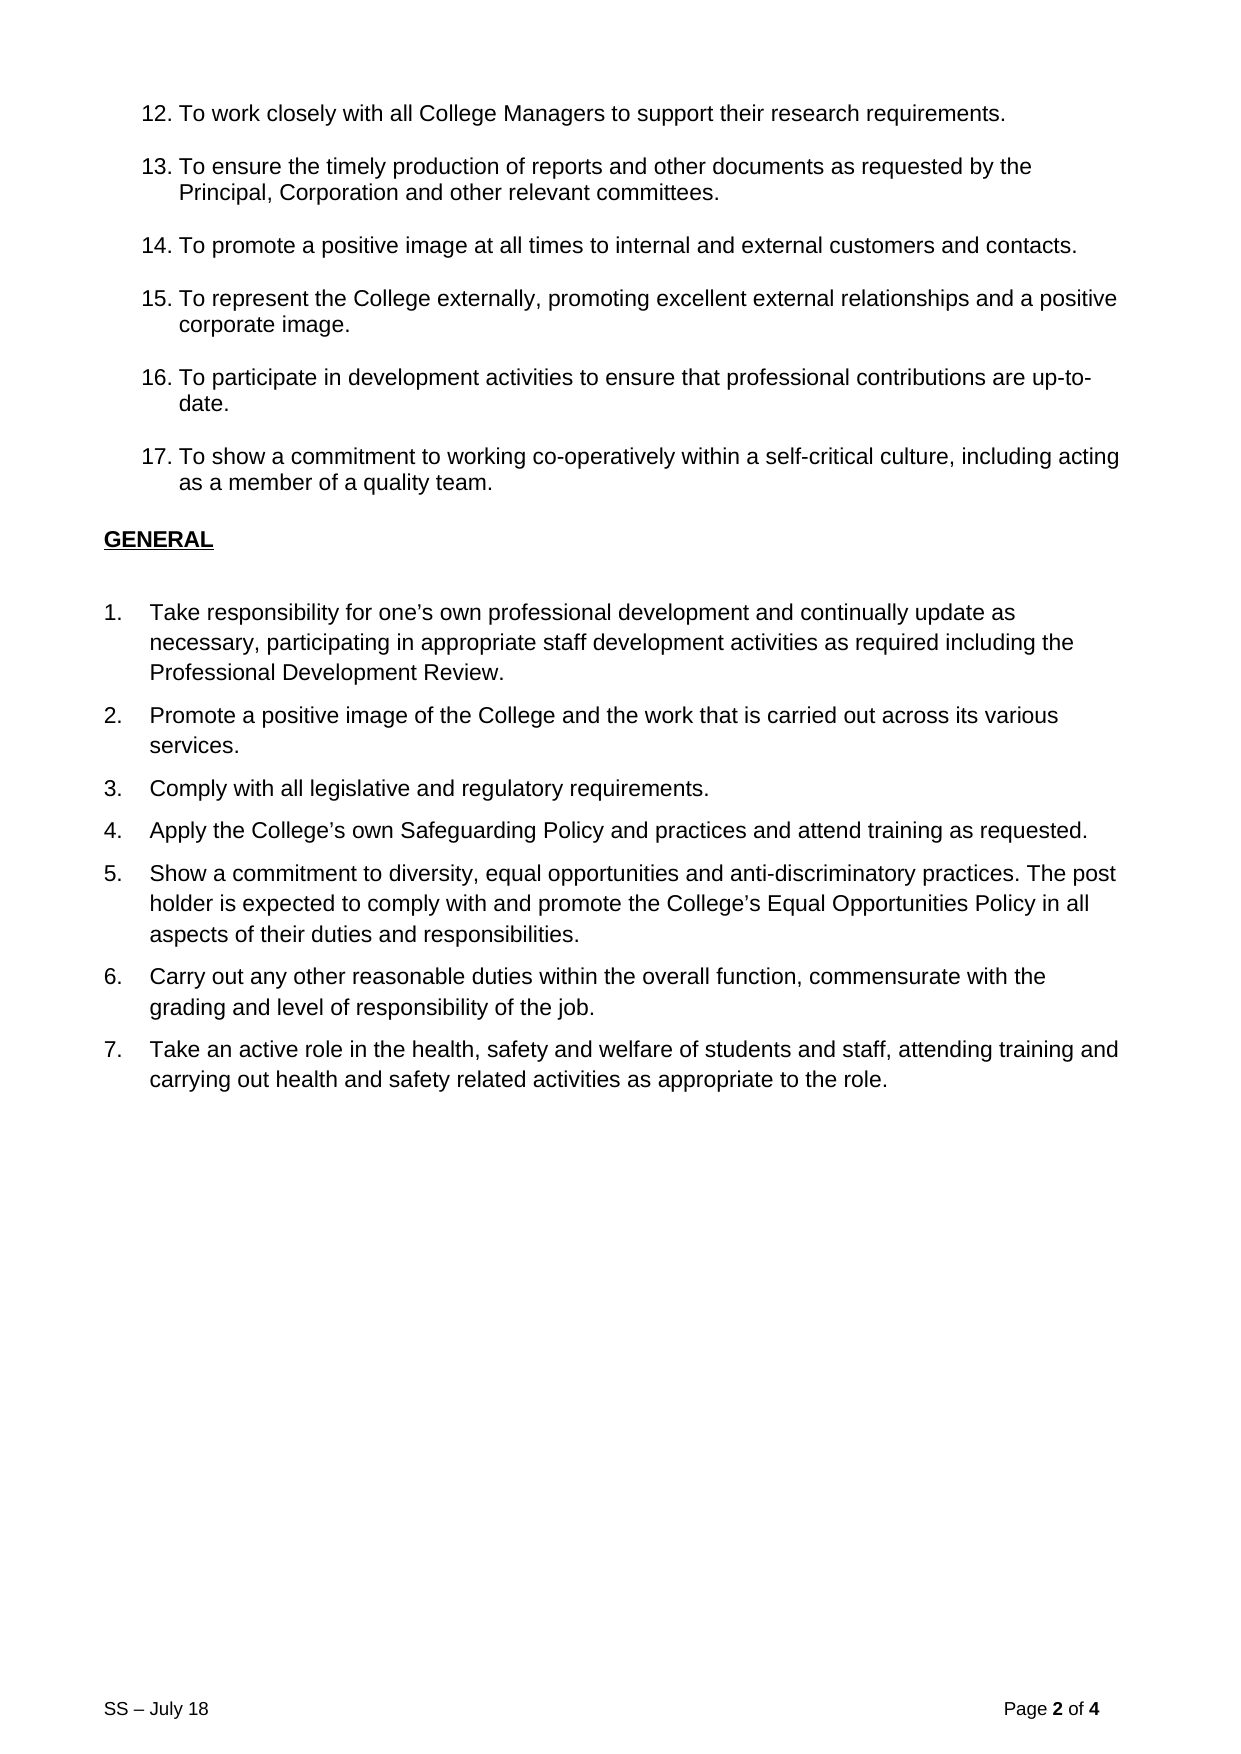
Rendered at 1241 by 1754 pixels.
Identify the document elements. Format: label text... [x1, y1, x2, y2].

list To show a commitment to working co-operatively within a self-critical culture, including acting as a member of a quality team. [141, 443, 1122, 496]
list Take responsibility for one’s own professional development and continually update as necessary, participating in appropriate staff development activities as required including the Professional Development Review. [103, 599, 1122, 685]
list Show a commitment to diversity, equal opportunities and anti-discriminatory practices. The post holder is expected to comply with and promote the College’s Equal Opportunities Policy in all aspects of their duties and responsibilities. [103, 860, 1122, 947]
list To ensure the timely production of reports and other documents as requested by the Principal, Corporation and other relevant committees. [141, 153, 1122, 206]
list Take an active role in the health, safety and welfare of students and staff, attending training and carrying out health and safety related activities as appropriate to the role. [103, 1036, 1122, 1093]
list Carry out any other reasonable duties within the overall function, commensurate with the grading and level of responsibility of the job. [103, 963, 1122, 1020]
list To represent the College externally, promoting excellent external relationships and a positive corporate image. [141, 285, 1122, 337]
list Promote a positive image of the College and the work that is carried out across its various services. [103, 702, 1122, 758]
list Apply the College’s own Safeguarding Policy and practices and attend training as requested. [103, 817, 1122, 844]
list To promote a positive image at all times to internal and external customers and contacts. [141, 232, 1122, 258]
list Comply with all legislative and regulatory requirements. [103, 775, 1122, 801]
subtitle GENERAL [103, 526, 1122, 552]
list To work closely with all College Managers to support their research requirements. [141, 100, 1122, 127]
list To participate in development activities to ensure that professional contributions are up-to-date. [141, 364, 1122, 416]
